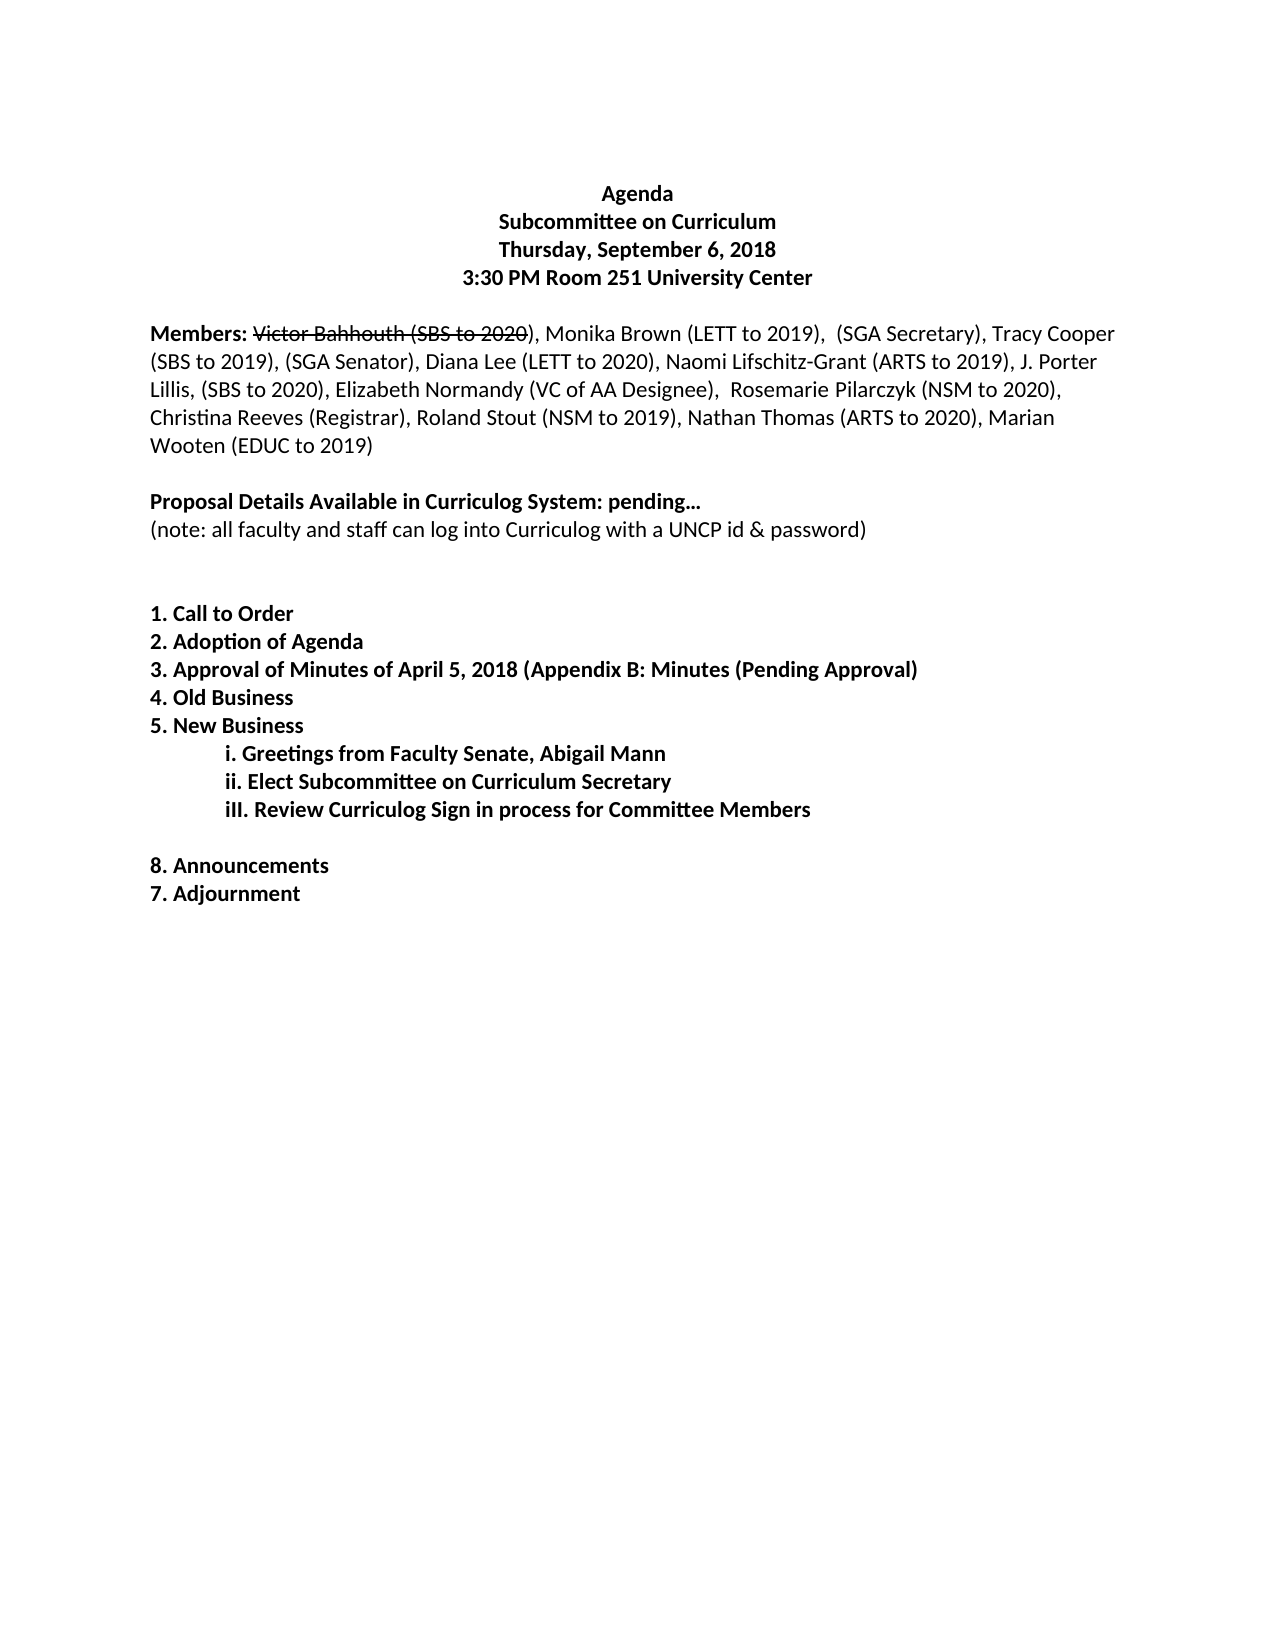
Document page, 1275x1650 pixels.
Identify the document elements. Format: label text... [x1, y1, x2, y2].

text 5. New Business [150, 711, 1125, 739]
text Thursday, September 6, 2018 [150, 235, 1125, 263]
text Members: Victor Bahhouth (SBS to 2020), Monika Brown (LETT to 2019), (SGA Secretary), Tracy Cooper (SBS to 2019), (SGA Senator), Diana Lee (LETT to 2020), Naomi Lifschitz-Grant (ARTS to 2019), J. Porter Lillis, (SBS to 2020), Elizabeth Normandy (VC of AA Designee), Rosemarie Pilarczyk (NSM to 2020), Christina Reeves (Registrar), Roland Stout (NSM to 2019), Nathan Thomas (ARTS to 2020), Marian Wooten (EDUC to 2019) [150, 319, 1125, 459]
text ii. Elect Subcommittee on Curriculum Secretary [150, 767, 1125, 795]
text Proposal Details Available in Curriculog System: pending… [150, 487, 1125, 515]
text (note: all faculty and staff can log into Curriculog with a UNCP id & password) [150, 515, 1125, 543]
text 2. Adoption of Agenda [150, 627, 1125, 655]
text Agenda [150, 179, 1125, 207]
text 8. Announcements [150, 851, 1125, 879]
text 3. Approval of Minutes of April 5, 2018 (Appendix B: Minutes (Pending Approval) [150, 655, 1125, 683]
text iII. Review Curriculog Sign in process for Committee Members [150, 795, 1125, 823]
text 4. Old Business [150, 683, 1125, 711]
text i. Greetings from Faculty Senate, Abigail Mann [150, 739, 1125, 767]
text 7. Adjournment [150, 879, 1125, 907]
text 3:30 PM Room 251 University Center [150, 263, 1125, 291]
text 1. Call to Order [150, 599, 1125, 627]
text Subcommittee on Curriculum [150, 207, 1125, 235]
